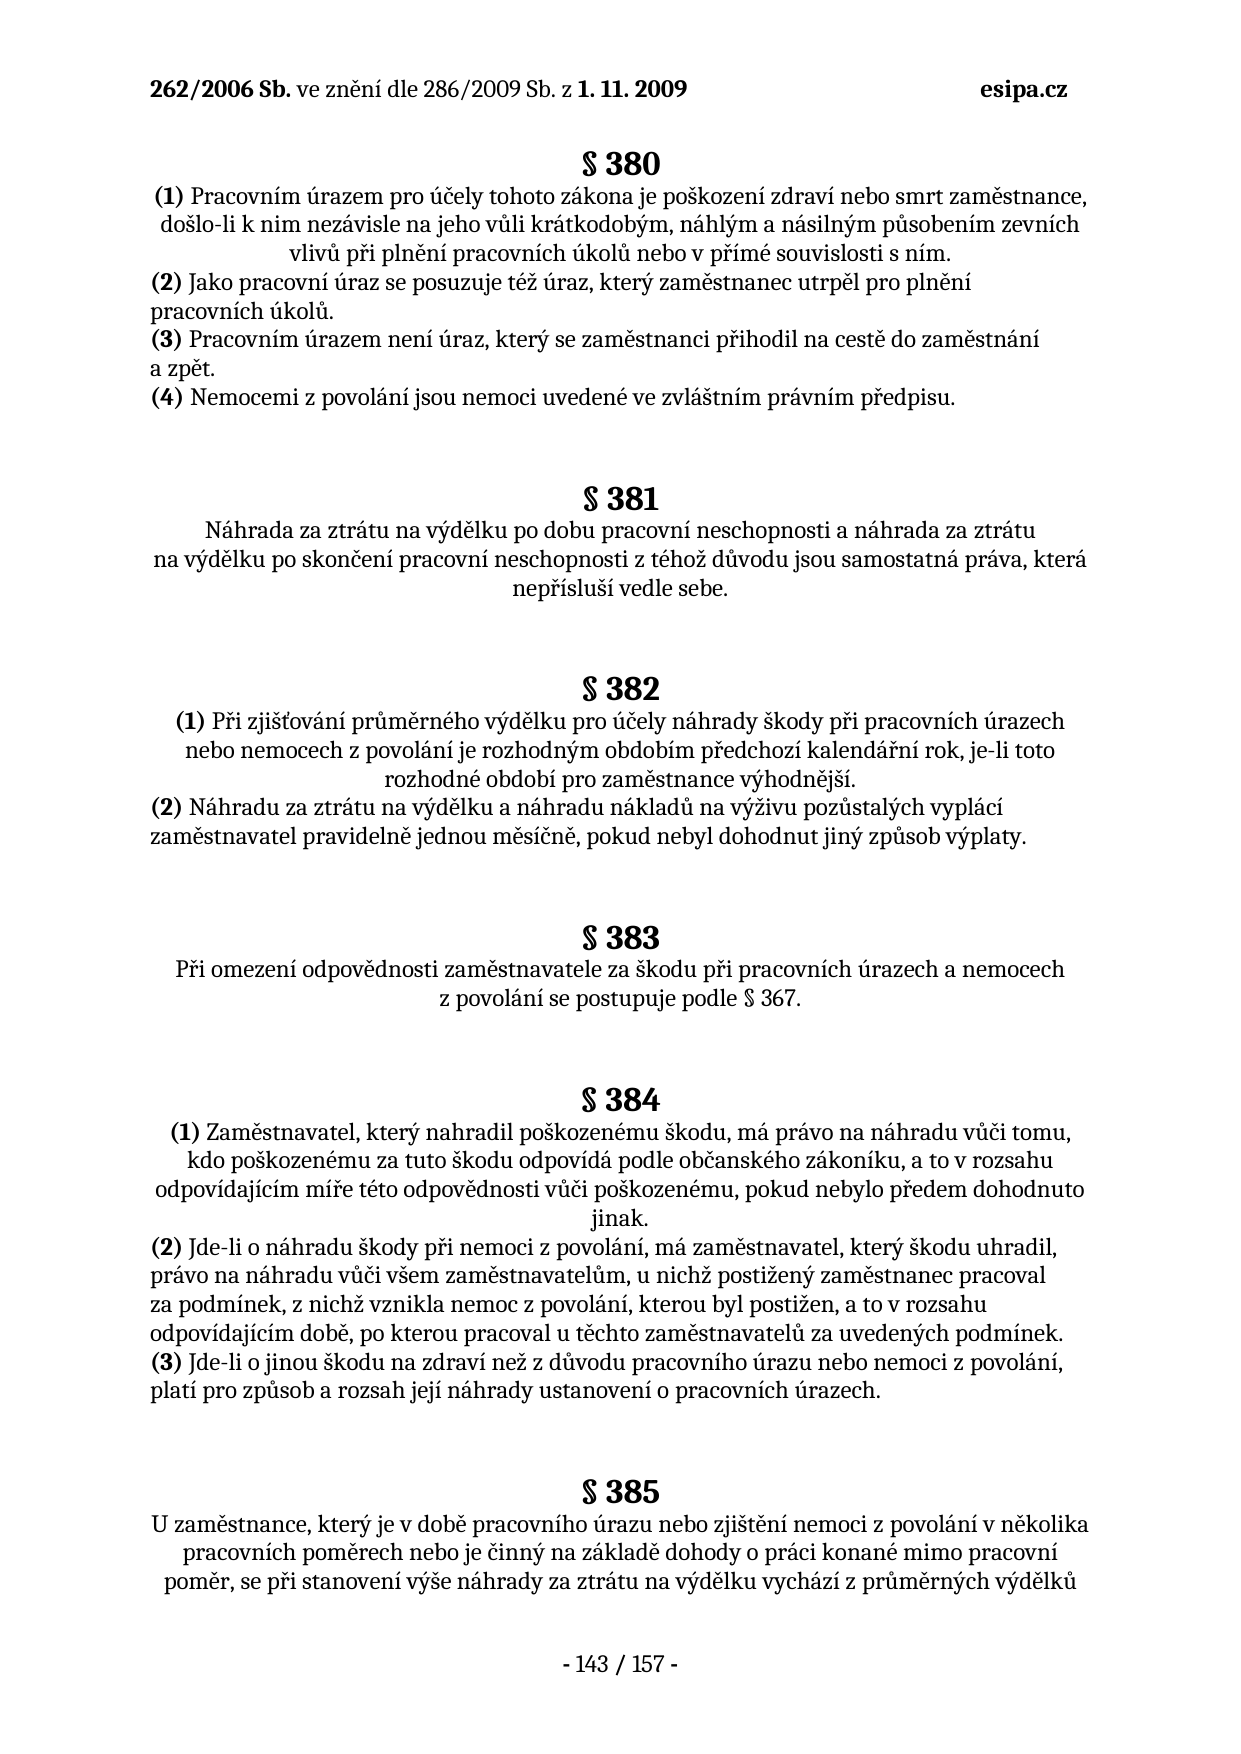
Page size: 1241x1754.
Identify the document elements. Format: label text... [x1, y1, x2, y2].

subtitle § 384 [150, 1086, 1090, 1117]
subtitle § 385 [150, 1478, 1090, 1509]
text (3) Pracovním úrazem není úraz, který se zaměstnanci přihodil na cestě do zaměstnání a zpět. [150, 325, 1090, 383]
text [150, 1509, 1090, 1596]
subtitle § 382 [150, 675, 1090, 707]
text (2) Jde-li o náhradu škody při nemoci z povolání, má zaměstnavatel, který škodu uhradil, právo na náhradu vůči všem zaměstnavatelům, u nichž postižený zaměstnanec pracoval za podmínek, z nichž vznikla nemoc z povolání, kterou byl postižen, a to v rozsahu odpovídajícím době, po kterou pracoval u těchto zaměstnavatelů za uvedených podmínek. [150, 1232, 1090, 1347]
subtitle § 383 [150, 924, 1090, 955]
subtitle § 380 [150, 150, 1090, 182]
text (1) Zaměstnavatel, který nahradil poškozenému škodu, má právo na náhradu vůči tomu, kdo poškozenému za tuto škodu odpovídá podle občanského zákoníku, a to v rozsahu odpovídajícím míře této odpovědnosti vůči poškozenému, pokud nebylo předem dohodnuto jinak. [150, 1117, 1090, 1232]
text Při omezení odpovědnosti zaměstnavatele za škodu při pracovních úrazech a nemocech z povolání se postupuje podle § 367. [150, 955, 1090, 1013]
text (1) Při zjišťování průměrného výdělku pro účely náhrady škody při pracovních úrazech nebo nemocech z povolání je rozhodným obdobím předchozí kalendářní rok, je-li toto rozhodné období pro zaměstnance výhodnější. [150, 707, 1090, 793]
text (2) Náhradu za ztrátu na výdělku a náhradu nákladů na výživu pozůstalých vyplácí zaměstnavatel pravidelně jednou měsíčně, pokud nebyl dohodnut jiný způsob výplaty. [150, 793, 1090, 851]
text Náhrada za ztrátu na výdělku po dobu pracovní neschopnosti a náhrada za ztrátu na výdělku po skončení pracovní neschopnosti z téhož důvodu jsou samostatná práva, která nepřísluší vedle sebe. [150, 516, 1090, 602]
text (2) Jako pracovní úraz se posuzuje též úraz, který zaměstnanec utrpěl pro plnění pracovních úkolů. [150, 268, 1090, 325]
text (3) Jde-li o jinou škodu na zdraví než z důvodu pracovního úrazu nebo nemoci z povolání, platí pro způsob a rozsah její náhrady ustanovení o pracovních úrazech. [150, 1347, 1090, 1405]
subtitle § 381 [150, 484, 1090, 516]
text (4) Nemocemi z povolání jsou nemoci uvedené ve zvláštním právním předpisu. [150, 383, 1090, 412]
text (1) Pracovním úrazem pro účely tohoto zákona je poškození zdraví nebo smrt zaměstnance, došlo-li k nim nezávisle na jeho vůli krátkodobým, náhlým a násilným působením zevních vlivů při plnění pracovních úkolů nebo v přímé souvislosti s ním. [150, 182, 1090, 268]
